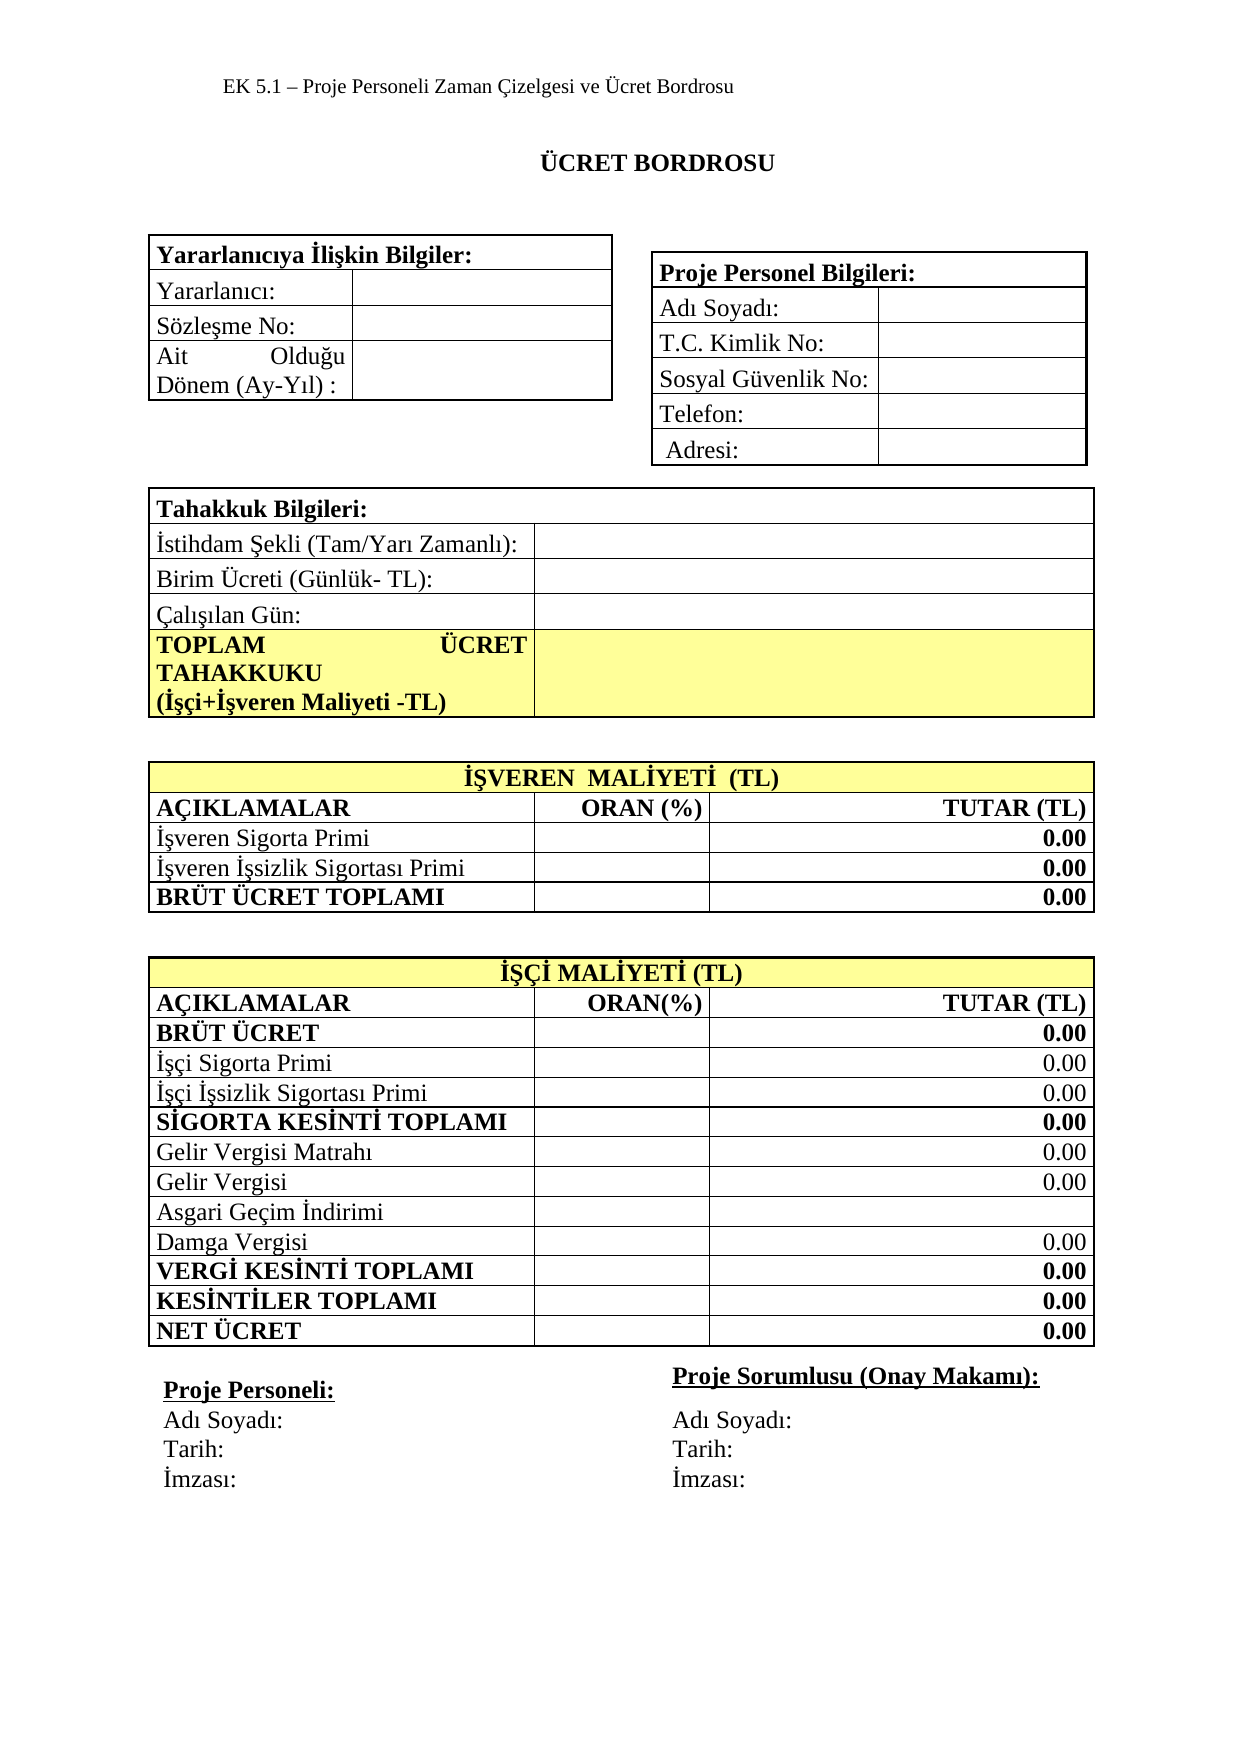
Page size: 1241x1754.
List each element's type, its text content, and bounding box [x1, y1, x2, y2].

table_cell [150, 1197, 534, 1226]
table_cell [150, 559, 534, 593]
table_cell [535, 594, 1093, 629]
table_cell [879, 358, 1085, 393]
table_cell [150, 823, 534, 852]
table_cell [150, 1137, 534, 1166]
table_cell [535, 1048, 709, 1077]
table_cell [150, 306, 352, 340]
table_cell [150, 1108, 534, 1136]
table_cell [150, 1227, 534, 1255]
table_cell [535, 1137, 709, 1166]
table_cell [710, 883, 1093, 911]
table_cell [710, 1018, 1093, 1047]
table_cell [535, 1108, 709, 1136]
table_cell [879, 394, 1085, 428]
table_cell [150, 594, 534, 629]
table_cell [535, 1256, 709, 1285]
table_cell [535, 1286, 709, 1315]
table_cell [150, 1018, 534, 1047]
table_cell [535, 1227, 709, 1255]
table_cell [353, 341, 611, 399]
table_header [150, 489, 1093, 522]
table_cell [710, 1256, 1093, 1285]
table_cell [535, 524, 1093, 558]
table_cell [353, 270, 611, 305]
text ÜCRET BORDROSU [148, 148, 1093, 176]
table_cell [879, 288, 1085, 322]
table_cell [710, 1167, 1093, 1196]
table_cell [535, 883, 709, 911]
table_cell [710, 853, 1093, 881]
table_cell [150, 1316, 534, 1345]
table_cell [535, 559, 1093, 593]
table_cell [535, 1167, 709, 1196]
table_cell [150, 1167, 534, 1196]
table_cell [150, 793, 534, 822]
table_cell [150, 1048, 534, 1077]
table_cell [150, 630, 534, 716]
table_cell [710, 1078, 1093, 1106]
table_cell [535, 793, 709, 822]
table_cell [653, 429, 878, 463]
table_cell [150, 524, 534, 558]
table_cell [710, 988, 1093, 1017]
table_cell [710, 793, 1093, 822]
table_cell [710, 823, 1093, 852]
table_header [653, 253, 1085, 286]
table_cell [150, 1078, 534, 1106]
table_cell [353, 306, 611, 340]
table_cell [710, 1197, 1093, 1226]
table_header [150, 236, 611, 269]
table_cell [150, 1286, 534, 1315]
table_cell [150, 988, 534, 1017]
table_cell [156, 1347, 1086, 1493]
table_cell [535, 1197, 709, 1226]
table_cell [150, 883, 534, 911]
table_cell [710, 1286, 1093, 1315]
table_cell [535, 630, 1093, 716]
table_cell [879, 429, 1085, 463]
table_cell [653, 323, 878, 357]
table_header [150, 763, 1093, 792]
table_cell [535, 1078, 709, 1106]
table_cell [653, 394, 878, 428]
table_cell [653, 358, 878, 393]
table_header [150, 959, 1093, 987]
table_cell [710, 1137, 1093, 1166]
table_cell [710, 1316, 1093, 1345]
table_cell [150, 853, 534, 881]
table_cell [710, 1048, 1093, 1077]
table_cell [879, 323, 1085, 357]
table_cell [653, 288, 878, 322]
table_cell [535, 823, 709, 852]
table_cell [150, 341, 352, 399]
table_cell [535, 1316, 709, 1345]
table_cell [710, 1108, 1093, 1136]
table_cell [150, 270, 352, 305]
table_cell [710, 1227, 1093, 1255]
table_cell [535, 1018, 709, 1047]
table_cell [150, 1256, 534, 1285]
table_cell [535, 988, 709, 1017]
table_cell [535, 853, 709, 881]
